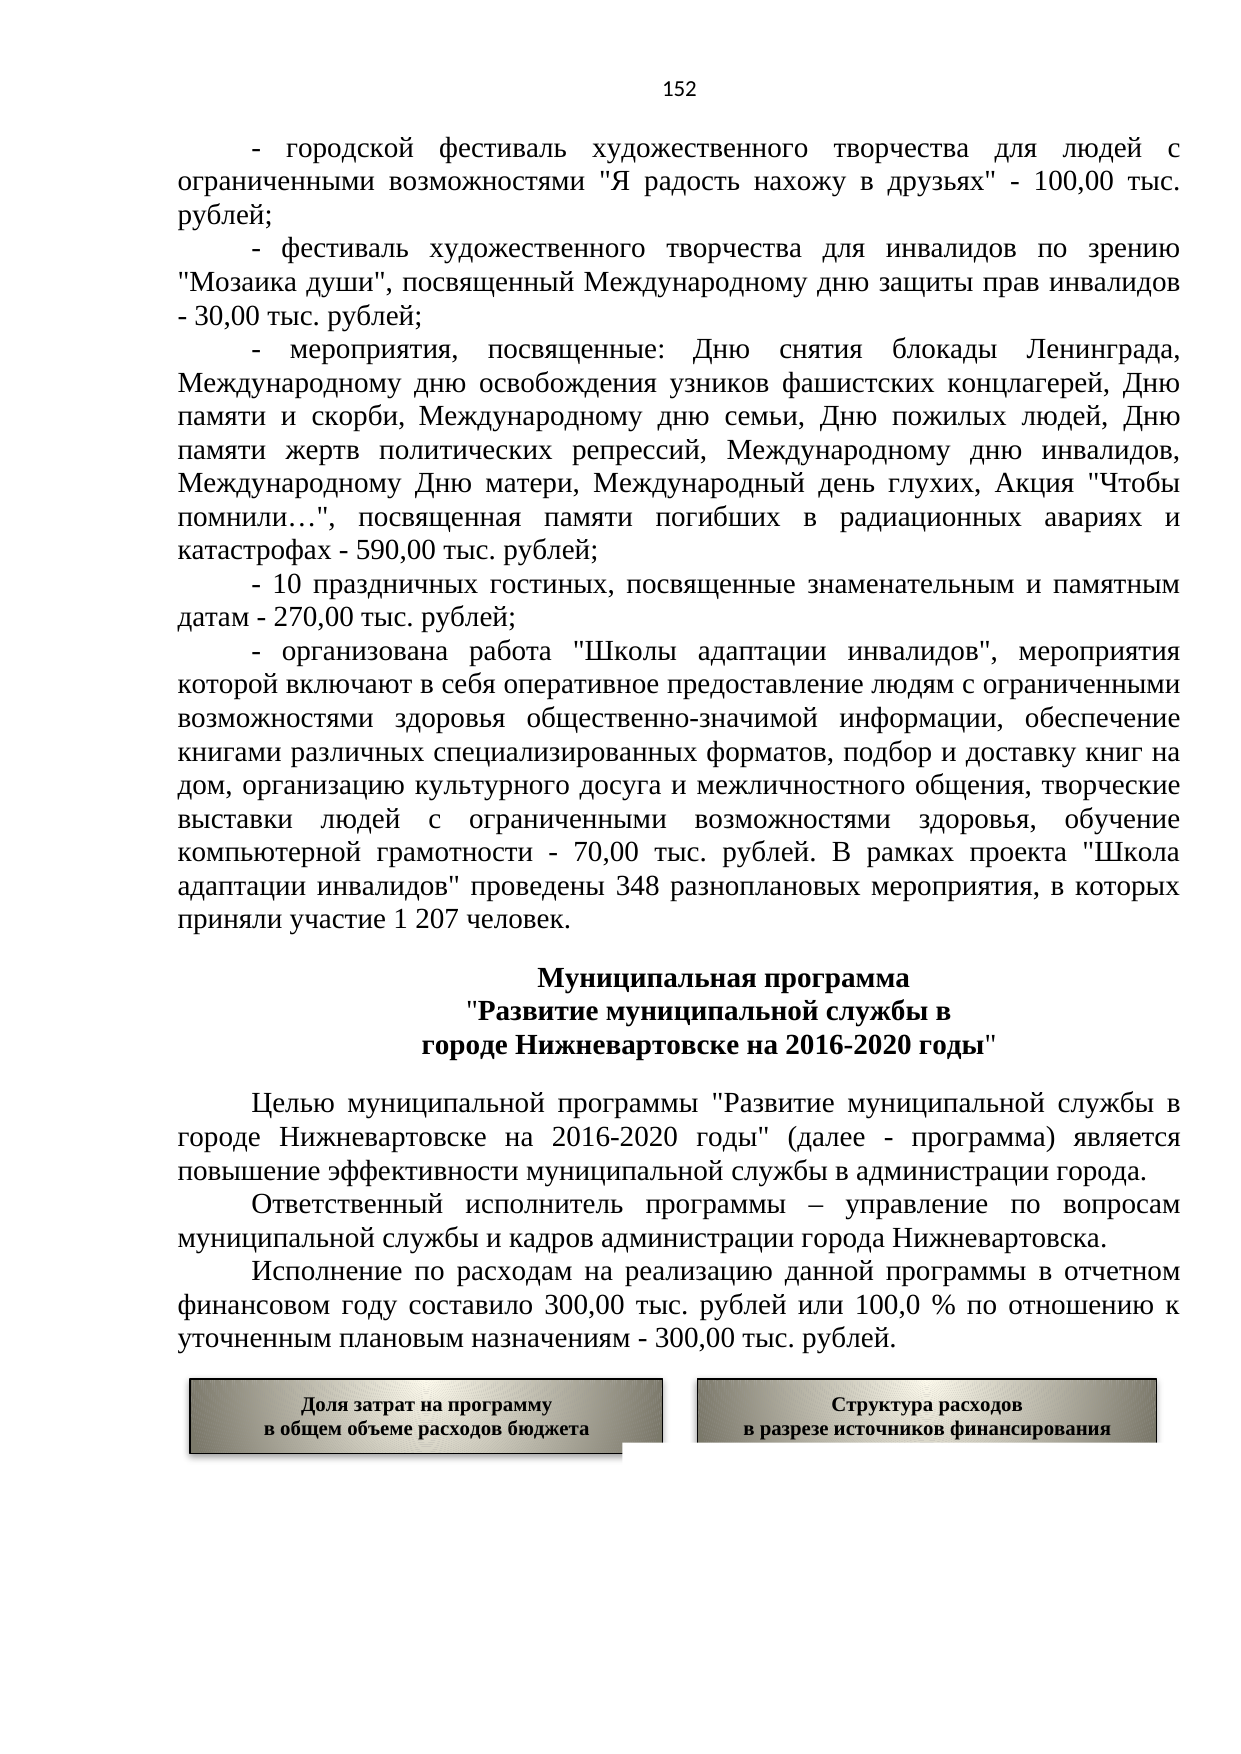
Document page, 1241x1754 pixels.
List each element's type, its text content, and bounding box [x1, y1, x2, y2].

text - 10 праздничных гостиных, посвященные знаменательным и памятным датам - 270,00 тыс. рублей; [177, 566, 1181, 633]
text Муниципальная программа [207, 960, 1181, 993]
text - мероприятия, посвященные: Дню снятия блокады Ленинграда, Международному дню освобождения узников фашистских концлагерей, Дню памяти и скорби, Международному дню семьи, Дню пожилых людей, Дню памяти жертв политических репрессий, Международному дню инвалидов, Международному Дню матери, Международный день глухих, Акция "Чтобы помнили…", посвященная памяти погибших в радиационных авариях и катастрофах - 590,00 тыс. рублей; [177, 331, 1181, 566]
text Исполнение по расходам на реализацию данной программы в отчетном финансовом году составило 300,00 тыс. рублей или 100,0 % по отношению к уточненным плановым назначениям - 300,00 тыс. рублей. [177, 1253, 1181, 1354]
text - городской фестиваль художественного творчества для людей с ограниченными возможностями "Я радость нахожу в друзьях" - 100,00 тыс. рублей; [177, 130, 1181, 231]
text Целью муниципальной программы "Развитие муниципальной службы в городе Нижневартовске на 2016-2020 годы" (далее - программа) является повышение эффективности муниципальной службы в администрации города. [177, 1086, 1181, 1186]
text - фестиваль художественного творчества для инвалидов по зрению "Мозаика души", посвященный Международному дню защиты прав инвалидов - 30,00 тыс. рублей; [177, 231, 1181, 331]
text - организована работа "Школы адаптации инвалидов", мероприятия которой включают в себя оперативное предоставление людям с ограниченными возможностями здоровья общественно-значимой информации, обеспечение книгами различных специализированных форматов, подбор и доставку книг на дом, организацию культурного досуга и межличностного общения, творческие выставки людей с ограниченными возможностями здоровья, обучение компьютерной грамотности - 70,00 тыс. рублей. В рамках проекта "Школа адаптации инвалидов" проведены 348 разноплановых мероприятия, в которых приняли участие 1 207 человек. [177, 633, 1181, 935]
text Ответственный исполнитель программы – управление по вопросам муниципальной службы и кадров администрации города Нижневартовска. [177, 1186, 1181, 1253]
text городе Нижневартовске на 2016-2020 годы" [177, 1027, 1181, 1061]
text "Развитие муниципальной службы в [177, 993, 1181, 1027]
